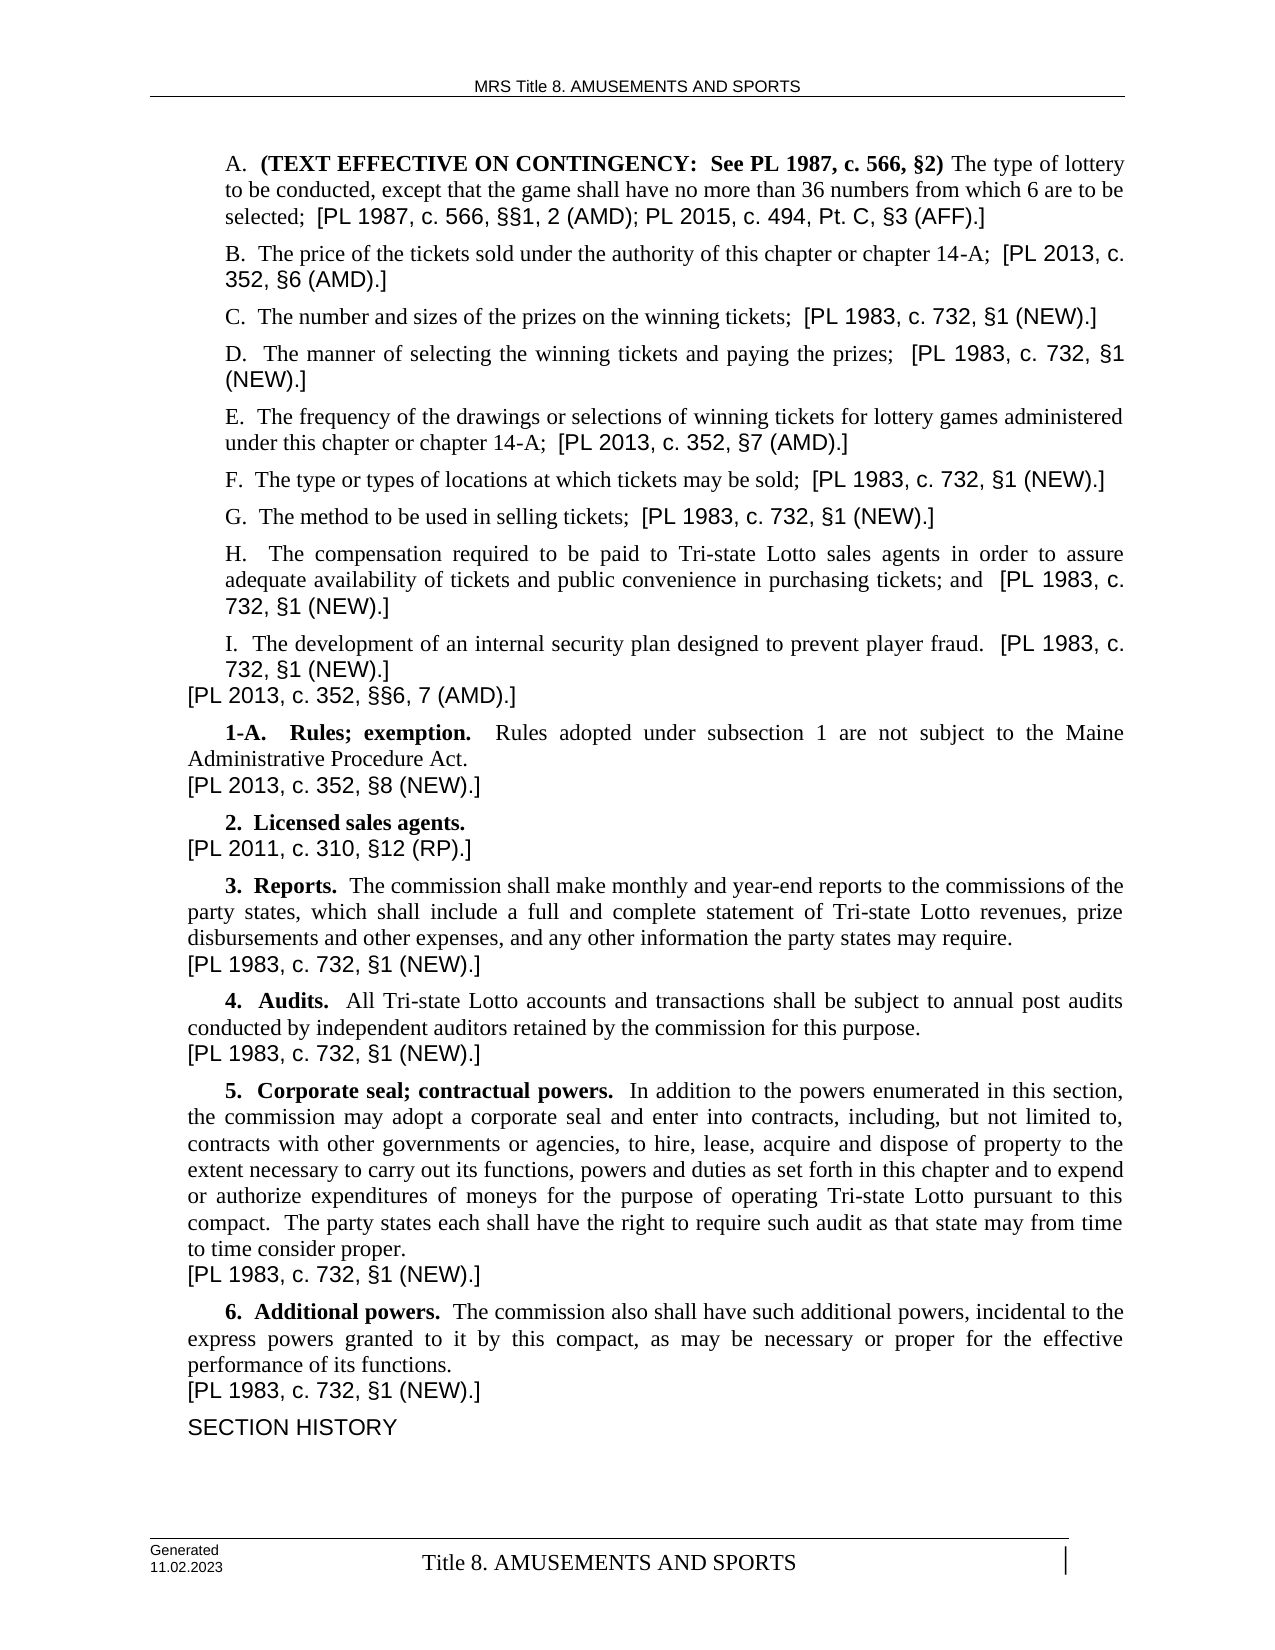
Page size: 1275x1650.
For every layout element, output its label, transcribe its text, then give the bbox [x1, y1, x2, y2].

text H. The compensation required to be paid to Tri-state Lotto sales agents in order to assure adequate availability of tickets and public convenience in purchasing tickets; and [PL 1983, c. 732, §1 (NEW).] [225, 540, 1125, 619]
text A. (TEXT EFFECTIVE ON CONTINGENCY: See PL 1987, c. 566, §2) The type of lottery to be conducted, except that the game shall have no more than 36 numbers from which 6 are to be selected; [PL 1987, c. 566, §§1, 2 (AMD); PL 2015, c. 494, Pt. C, §3 (AFF).] [225, 150, 1125, 229]
text SECTION HISTORY [187, 1414, 1125, 1440]
text [PL 2013, c. 352, §8 (NEW).] [187, 772, 1125, 798]
text 3. Reports. The commission shall make monthly and year-end reports to the commissions of the party states, which shall include a full and complete statement of Tri-state Lotto revenues, prize disbursements and other expenses, and any other information the party states may require. [187, 872, 1125, 951]
text 1-A. Rules; exemption. Rules adopted under subsection 1 are not subject to the Maine Administrative Procedure Act. [187, 719, 1125, 772]
text B. The price of the tickets sold under the authority of this chapter or chapter 14‑A; [PL 2013, c. 352, §6 (AMD).] [225, 239, 1125, 292]
text [PL 1983, c. 732, §1 (NEW).] [187, 1377, 1125, 1404]
text 4. Audits. All Tri-state Lotto accounts and transactions shall be subject to annual post audits conducted by independent auditors retained by the commission for this purpose. [187, 987, 1125, 1040]
text G. The method to be used in selling tickets; [PL 1983, c. 732, §1 (NEW).] [225, 503, 1125, 529]
text 2. Licensed sales agents. [187, 808, 1125, 835]
text 5. Corporate seal; contractual powers. In addition to the powers enumerated in this section, the commission may adopt a corporate seal and enter into contracts, including, but not limited to, contracts with other governments or agencies, to hire, lease, acquire and dispose of property to the extent necessary to carry out its functions, powers and duties as set forth in this chapter and to expend or authorize expenditures of moneys for the purpose of operating Tri-state Lotto pursuant to this compact. The party states each shall have the right to require such audit as that state may from time to time consider proper. [187, 1077, 1125, 1261]
text F. The type or types of locations at which tickets may be sold; [PL 1983, c. 732, §1 (NEW).] [225, 466, 1125, 493]
text [PL 1983, c. 732, §1 (NEW).] [187, 951, 1125, 977]
text C. The number and sizes of the prizes on the winning tickets; [PL 1983, c. 732, §1 (NEW).] [225, 303, 1125, 329]
text I. The development of an internal security plan designed to prevent player fraud. [PL 1983, c. 732, §1 (NEW).] [225, 629, 1125, 682]
text [PL 1983, c. 732, §1 (NEW).] [187, 1040, 1125, 1067]
text [PL 2013, c. 352, §§6, 7 (AMD).] [187, 682, 1125, 709]
text [PL 1983, c. 732, §1 (NEW).] [187, 1261, 1125, 1288]
text [PL 2011, c. 310, §12 (RP).] [187, 835, 1125, 861]
text 6. Additional powers. The commission also shall have such additional powers, incidental to the express powers granted to it by this compact, as may be necessary or proper for the effective performance of its functions. [187, 1298, 1125, 1377]
text E. The frequency of the drawings or selections of winning tickets for lottery games administered under this chapter or chapter 14‑A; [PL 2013, c. 352, §7 (AMD).] [225, 403, 1125, 456]
text D. The manner of selecting the winning tickets and paying the prizes; [PL 1983, c. 732, §1 (NEW).] [225, 340, 1125, 392]
